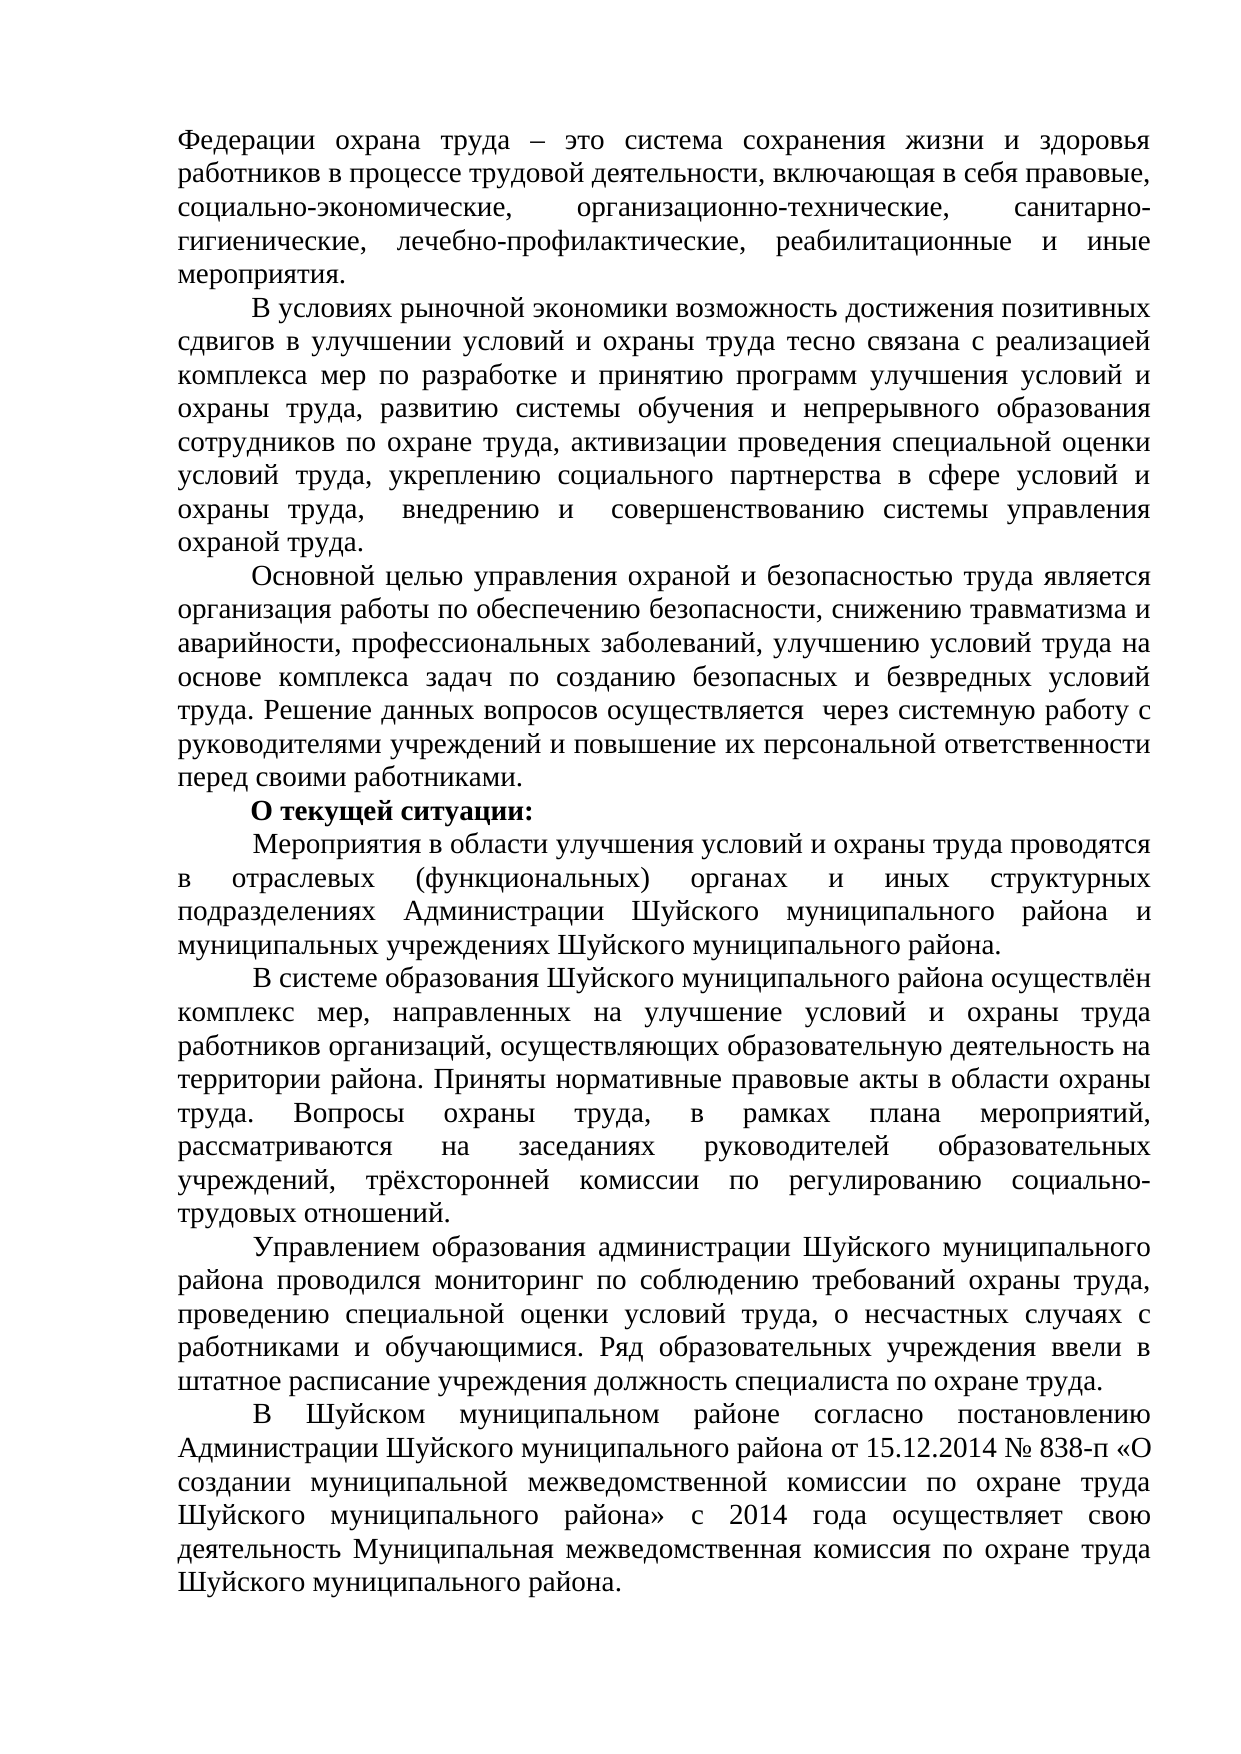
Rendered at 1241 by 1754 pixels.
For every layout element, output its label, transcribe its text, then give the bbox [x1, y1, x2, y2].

text Управлением образования администрации Шуйского муниципального района проводился мониторинг по соблюдению требований охраны труда, проведению специальной оценки условий труда, о несчастных случаях с работниками и обучающимися. Ряд образовательных учреждения ввели в штатное расписание учреждения должность специалиста по охране труда. [177, 1229, 1152, 1397]
text В Шуйском муниципальном районе согласно постановлению Администрации Шуйского муниципального района от 15.12.2014 № 838-п «О создании муниципальной межведомственной комиссии по охране труда Шуйского муниципального района» с 2014 года осуществляет свою деятельность Муниципальная межведомственная комиссия по охране труда Шуйского муниципального района. [177, 1397, 1152, 1598]
text Основной целью управления охраной и безопасностью труда является организация работы по обеспечению безопасности, снижению травматизма и аварийности, профессиональных заболеваний, улучшению условий труда на основе комплекса задач по созданию безопасных и безвредных условий труда. Решение данных вопросов осуществляется через системную работу с руководителями учреждений и повышение их персональной ответственности перед своими работниками. [177, 558, 1152, 793]
text В условиях рыночной экономики возможность достижения позитивных сдвигов в улучшении условий и охраны труда тесно связана с реализацией комплекса мер по разработке и принятию программ улучшения условий и охраны труда, развитию системы обучения и непрерывного образования сотрудников по охране труда, активизации проведения специальной оценки условий труда, укреплению социального партнерства в сфере условий и охраны труда, внедрению и совершенствованию системы управления охраной труда. [177, 290, 1152, 558]
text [177, 122, 1152, 290]
text О текущей ситуации: [177, 793, 1152, 826]
text Мероприятия в области улучшения условий и охраны труда проводятся в отраслевых (функциональных) органах и иных структурных подразделениях Администрации Шуйского муниципального района и муниципальных учреждениях Шуйского муниципального района. [177, 826, 1152, 961]
text В системе образования Шуйского муниципального района осуществлён комплекс мер, направленных на улучшение условий и охраны труда работников организаций, осуществляющих образовательную деятельность на территории района. Приняты нормативные правовые акты в области охраны труда. Вопросы охраны труда, в рамках плана мероприятий, рассматриваются на заседаниях руководителей образовательных учреждений, трёхсторонней комиссии по регулированию социально-трудовых отношений. [177, 961, 1152, 1229]
